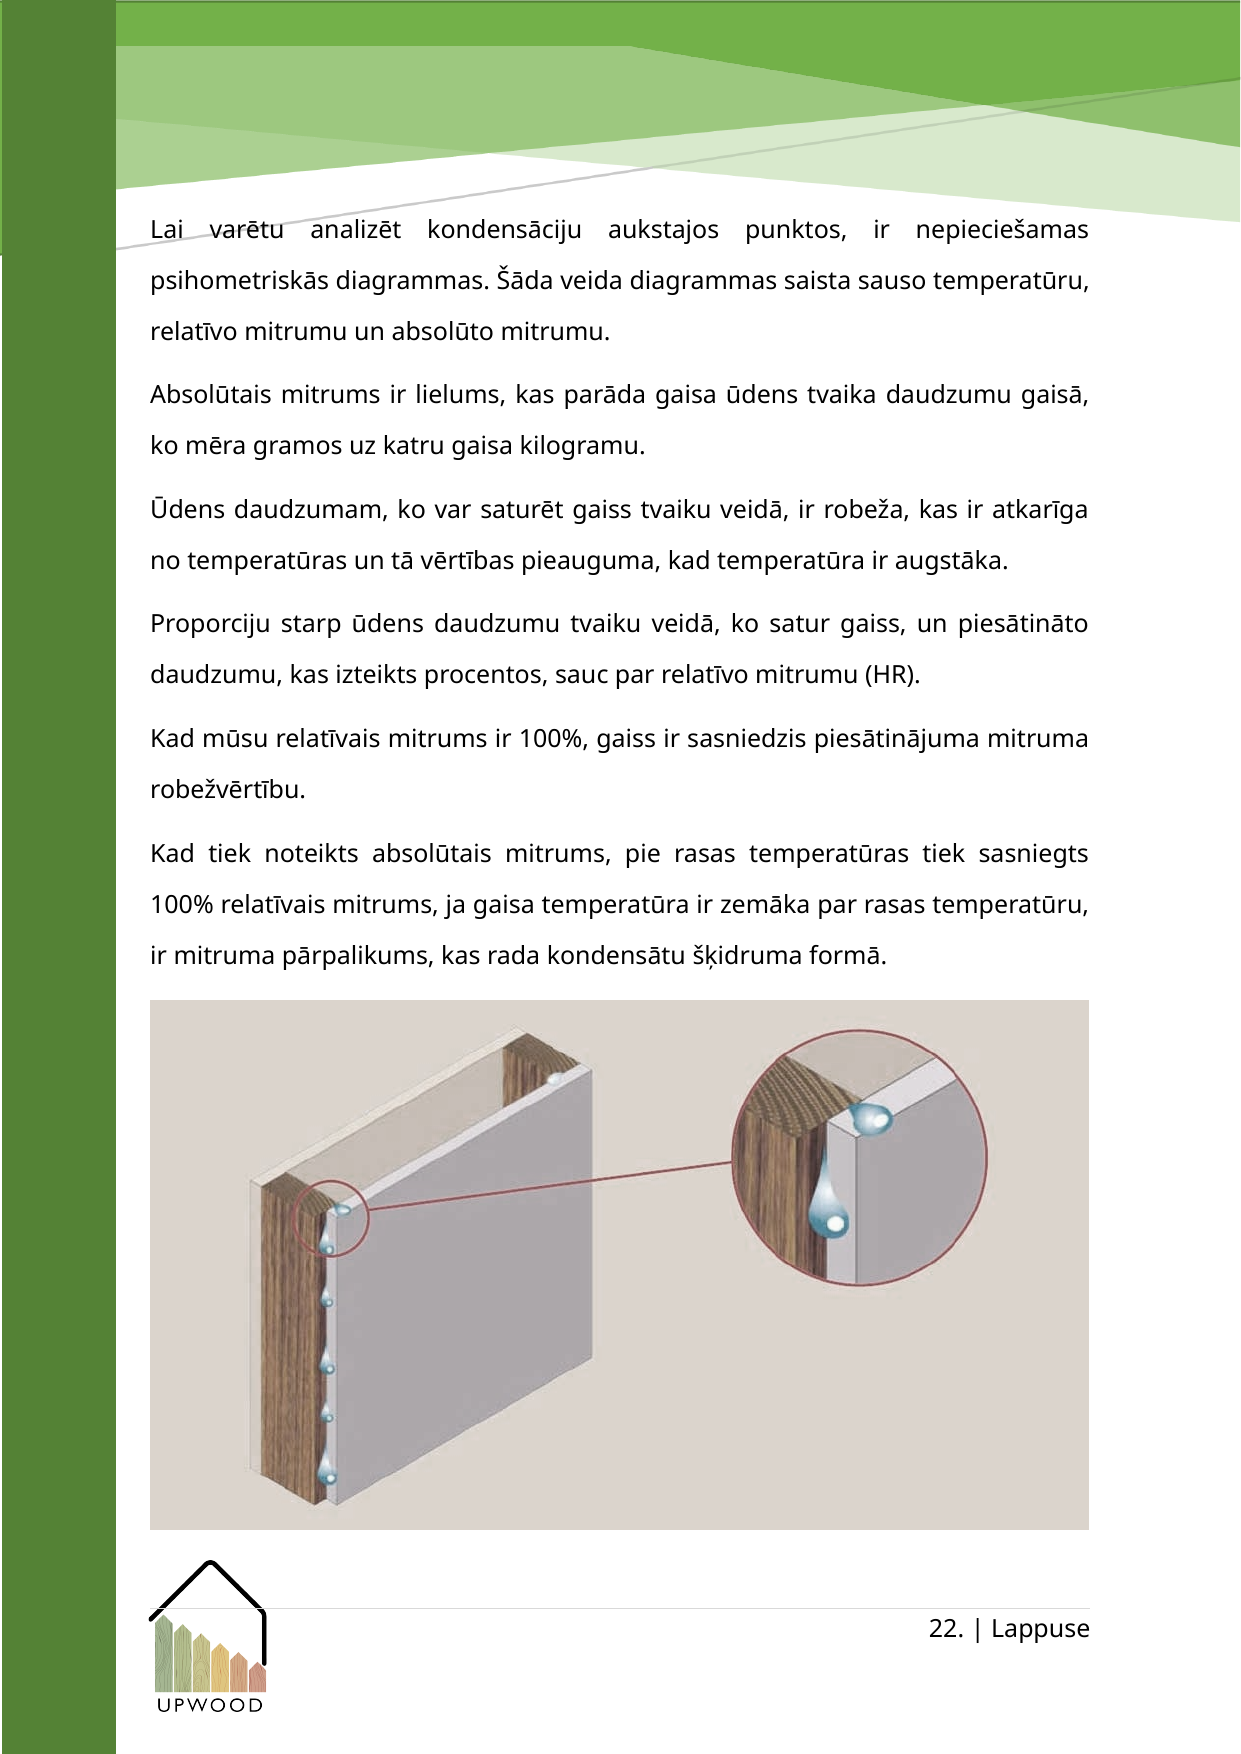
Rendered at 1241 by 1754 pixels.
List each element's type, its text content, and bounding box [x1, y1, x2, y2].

text Proporciju starp ūdens daudzumu tvaiku veidā, ko satur gaiss, un piesātināto daudzumu, kas izteikts procentos, sauc par relatīvo mitrumu (HR). [150, 606, 1090, 691]
picture [116, 46, 1241, 283]
text Ūdens daudzumam, ko var saturēt gaiss tvaiku veidā, ir robeža, kas ir atkarīga no temperatūras un tā vērtības pieauguma, kad temperatūra ir augstāka. [150, 491, 1090, 577]
text Absolūtais mitrums ir lielums, kas parāda gaisa ūdens tvaika daudzumu gaisā, ko mēra gramos uz katru gaisa kilogramu. [150, 377, 1090, 462]
picture [150, 1000, 1089, 1530]
text Kad tiek noteikts absolūtais mitrums, pie rasas temperatūras tiek sasniegts 100% relatīvais mitrums, ja gaisa temperatūra ir zemāka par rasas temperatūru, ir mitruma pārpalikums, kas rada kondensātu šķidruma formā. [150, 835, 1090, 971]
picture [148, 1560, 267, 1712]
text Kad mūsu relatīvais mitrums ir 100%, gaiss ir sasniedzis piesātinājuma mitruma robežvērtību. [150, 721, 1090, 806]
text Lai varētu analizēt kondensāciju aukstajos punktos, ir nepieciešamas psihometriskās diagrammas. Šāda veida diagrammas saista sauso temperatūru, relatīvo mitrumu un absolūto mitrumu. [150, 211, 1090, 347]
